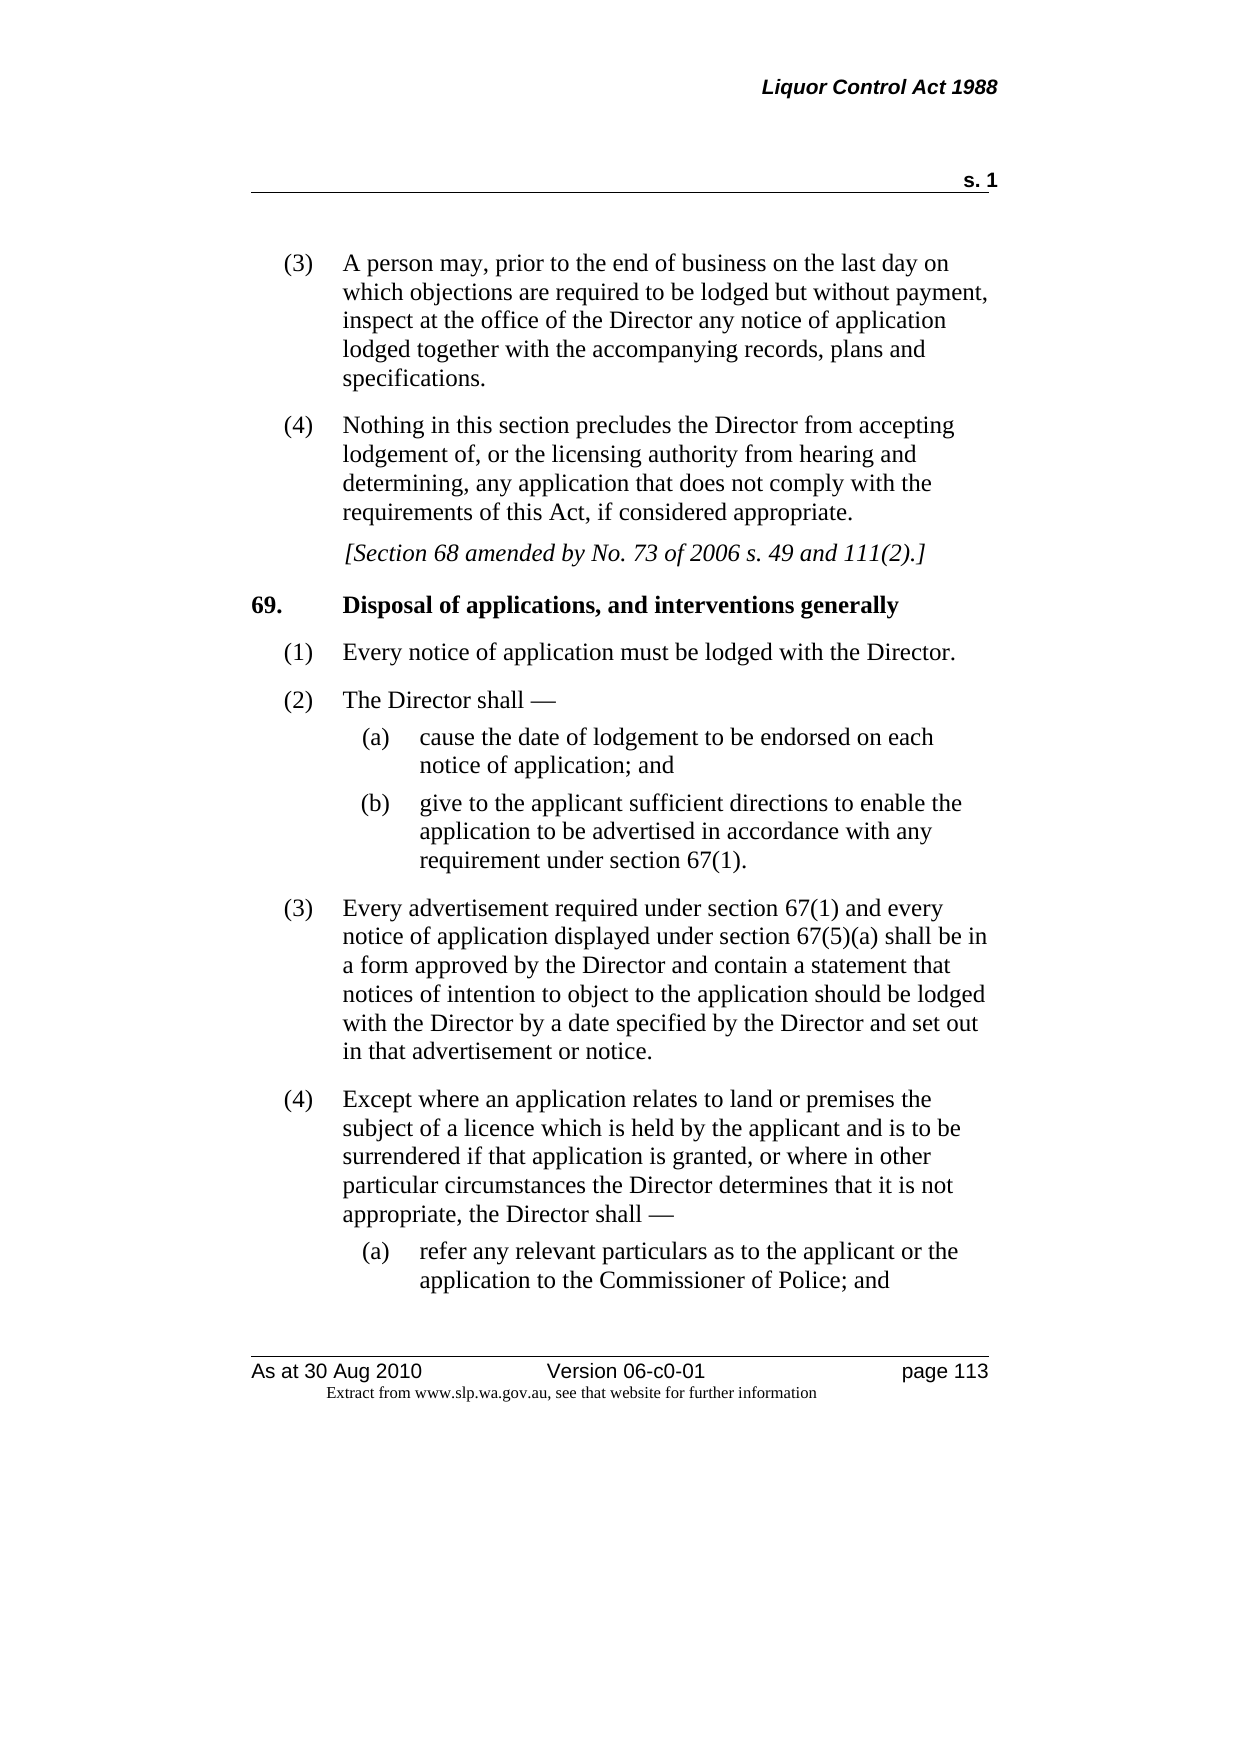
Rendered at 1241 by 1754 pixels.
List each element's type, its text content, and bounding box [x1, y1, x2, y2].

text (4) Except where an application relates to land or premises the subject of a licence which is held by the applicant and is to be surrendered if that application is granted, or where in other particular circumstances the Director determines that it is not appropriate, the Director shall — [251, 1084, 989, 1228]
text (1) Every notice of application must be lodged with the Director. [251, 637, 989, 666]
text (b) give to the applicant sufficient directions to enable the application to be advertised in accordance with any requirement under section 67(1). [251, 788, 989, 874]
text (3) Every advertisement required under section 67(1) and every notice of application displayed under section 67(5)(a) shall be in a form approved by the Director and contain a statement that notices of intention to object to the application should be lodged with the Director by a date specified by the Director and set out in that advertisement or notice. [251, 893, 989, 1065]
text (4) Nothing in this section precludes the Director from accepting lodgement of, or the licensing authority from hearing and determining, any application that does not comply with the requirements of this Act, if considered appropriate. [251, 411, 989, 526]
subtitle 69. Disposal of applications, and interventions generally [251, 590, 989, 618]
text (a) cause the date of lodgement to be endorsed on each notice of application; and [251, 722, 989, 779]
text (a) refer any relevant particulars as to the applicant or the application to the Commissioner of Police; and [251, 1236, 989, 1293]
text [Section 68 amended by No. 73 of 2006 s. 49 and 111(2).] [251, 538, 989, 567]
text (3) A person may, prior to the end of business on the last day on which objections are required to be lodged but without payment, inspect at the office of the Director any notice of application lodged together with the accompanying records, plans and specifications. [251, 248, 989, 392]
text (2) The Director shall — [251, 685, 989, 713]
